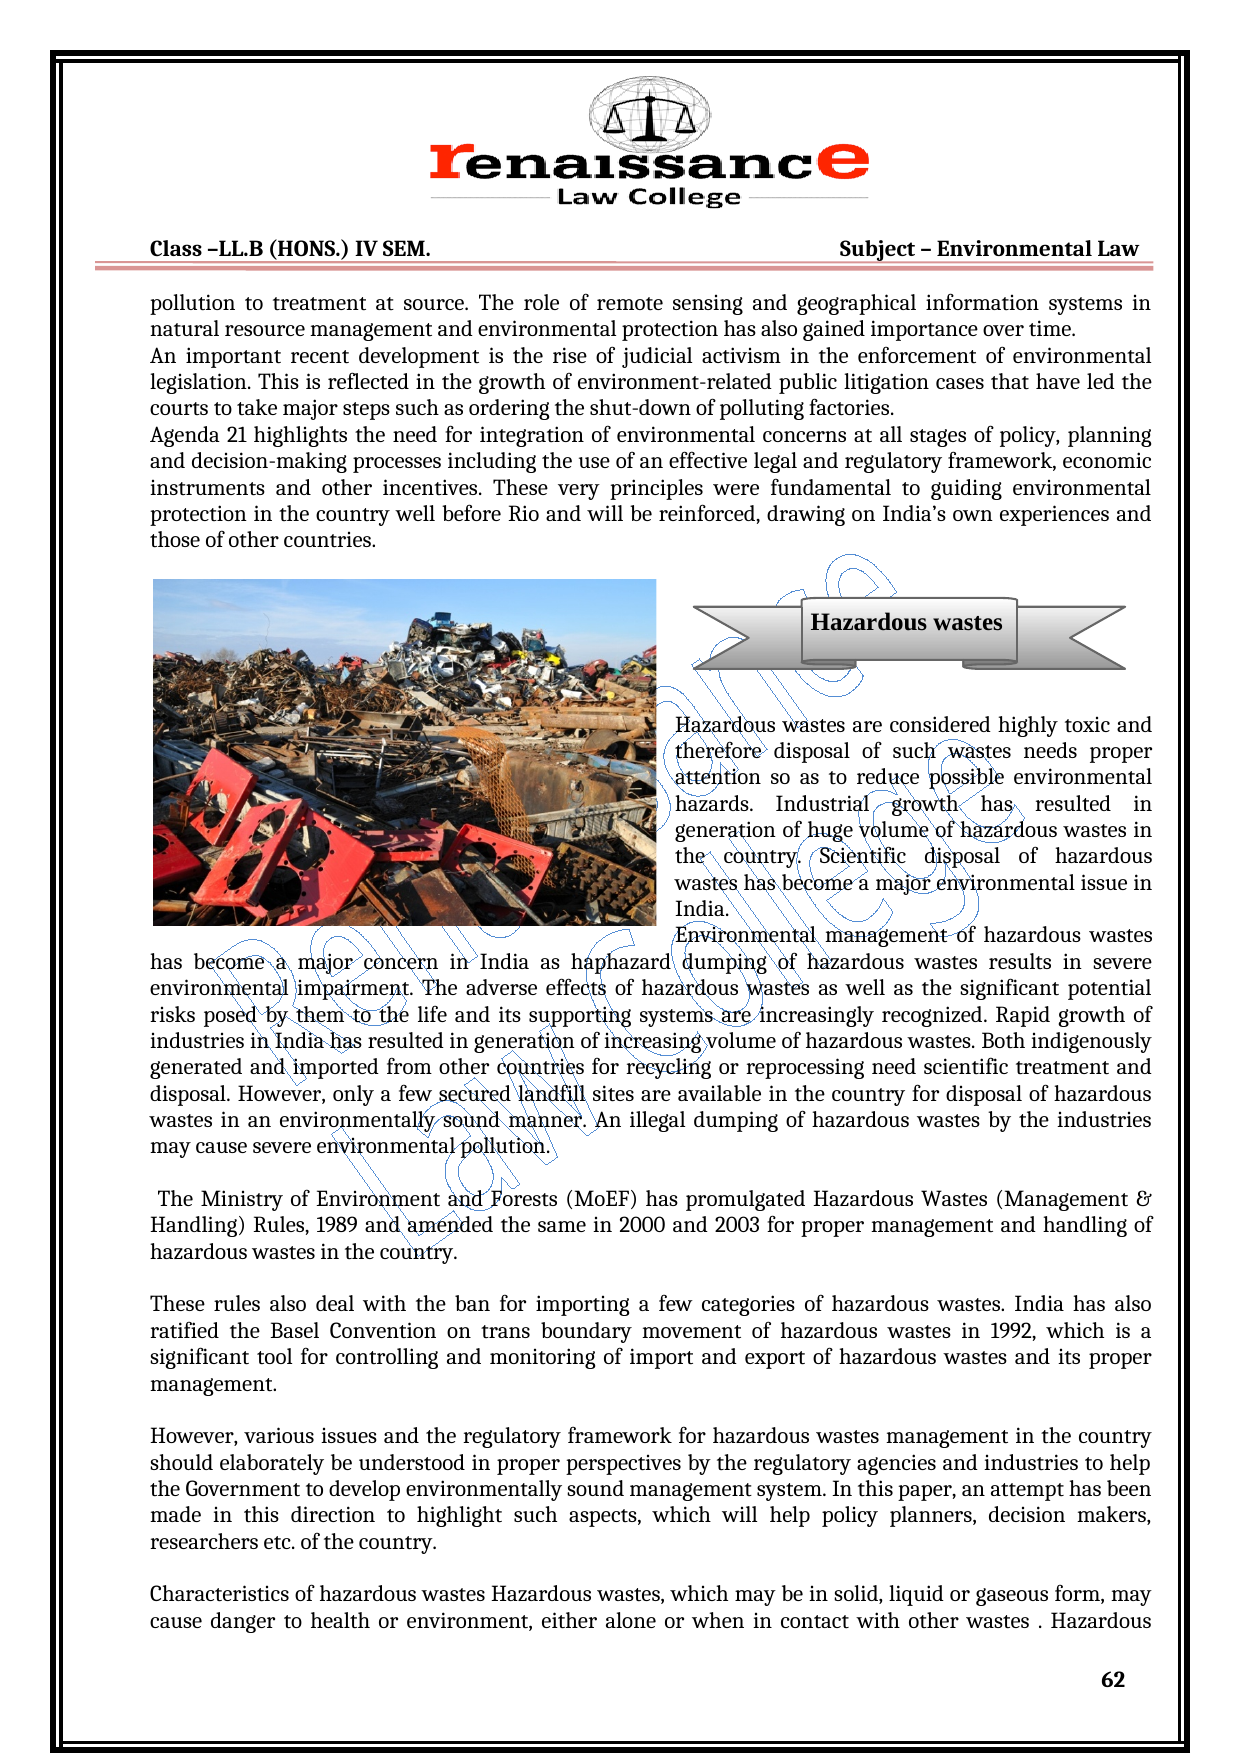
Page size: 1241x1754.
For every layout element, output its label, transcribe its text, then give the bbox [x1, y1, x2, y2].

text However, various issues and the regulatory framework for hazardous wastes management in the country should elaborately be understood in proper perspectives by the regulatory agencies and industries to help the Government to develop environmentally sound management system. In this paper, an attempt has been made in this direction to highlight such aspects, which will help policy planners, decision makers, researchers etc. of the country. [150, 1423, 1153, 1555]
text The Ministry of Environment and Forests (MoEF) has promulgated Hazardous Wastes (Management & Handling) Rules, 1989 and amended the same in 2000 and 2003 for proper management and handling of hazardous wastes in the country. [150, 1186, 1153, 1265]
text Hazardous wastes are considered highly toxic and therefore disposal of such wastes needs proper attention so as to reduce possible environmental hazards. Industrial growth has resulted in generation of huge volume of hazardous wastes in the country. Scientific disposal of hazardous wastes has become a major environmental issue in India. [657, 711, 1153, 922]
text Agenda 21 highlights the need for integration of environmental concerns at all stages of policy, planning and decision-making processes including the use of an effective legal and regulatory framework, economic instruments and other incentives. These very principles were fundamental to guiding environmental protection in the country well before Rio and will be reinforced, drawing on India’s own experiences and those of other countries. [150, 422, 1153, 553]
picture [406, 75, 897, 209]
text An important recent development is the rise of judicial activism in the enforcement of environmental legislation. This is reflected in the growth of environment-related public litigation cases that have led the courts to take major steps such as ordering the shut-down of polluting factories. [150, 342, 1153, 422]
text Environmental management of hazardous wastes has become a major concern in India as haphazard dumping of hazardous wastes results in severe environmental impairment. The adverse effects of hazardous wastes as well as the significant potential risks posed by them to the life and its supporting systems are increasingly recognized. Rapid growth of industries in India has resulted in generation of increasing volume of hazardous wastes. Both indigenously generated and imported from other countries for recycling or reprocessing need scientific treatment and disposal. However, only a few secured landfill sites are available in the country for disposal of hazardous wastes in an environmentally sound manner. An illegal dumping of hazardous wastes by the industries may cause severe environmental pollution. [150, 922, 1153, 1159]
picture [153, 579, 657, 926]
text These rules also deal with the ban for importing a few categories of hazardous wastes. India has also ratified the Basel Convention on trans boundary movement of hazardous wastes in 1992, which is a significant tool for controlling and monitoring of import and export of hazardous wastes and its proper management. [150, 1291, 1153, 1397]
